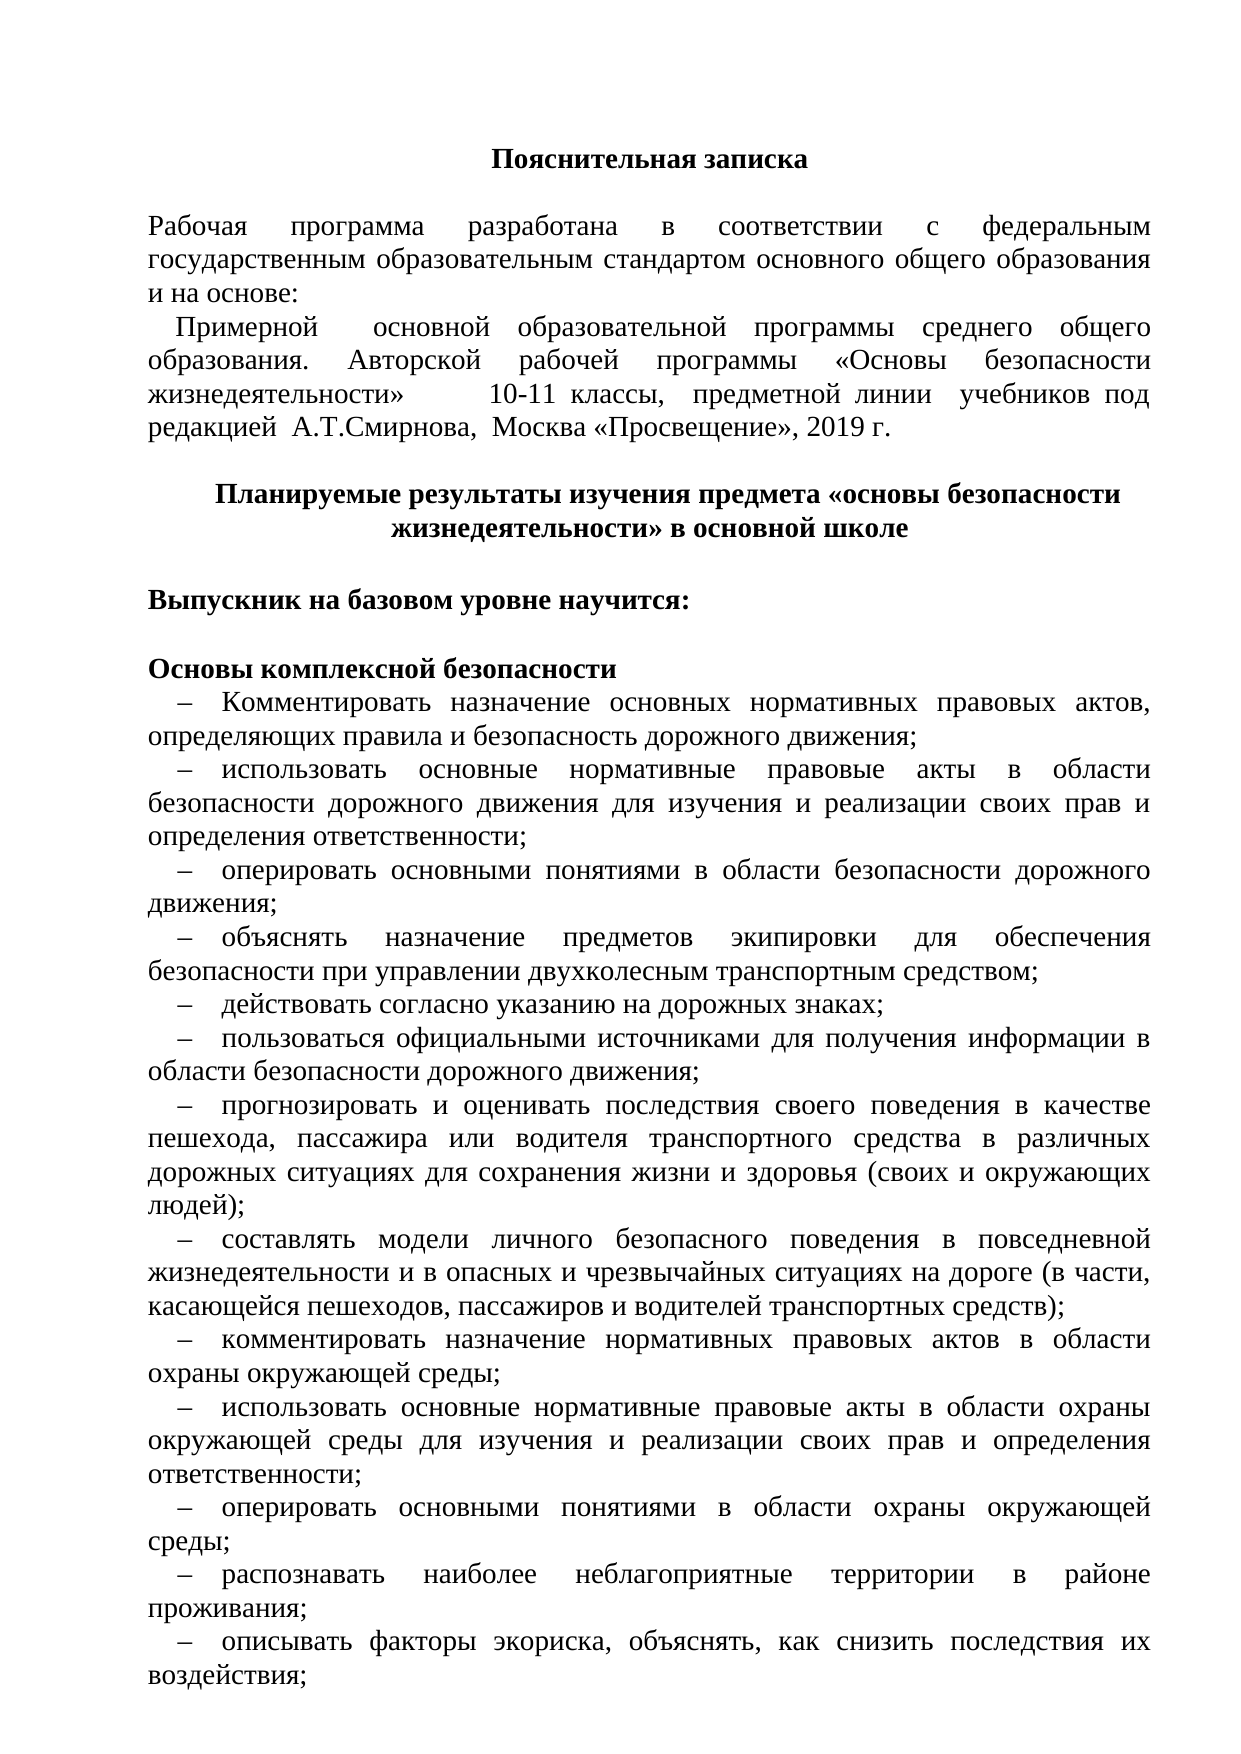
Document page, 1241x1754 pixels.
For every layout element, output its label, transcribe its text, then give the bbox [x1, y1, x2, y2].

text Примерной основной образовательной программы среднего общего образования. Авторской рабочей программы «Основы безопасности жизнедеятельности» 10-11 классы, предметной линии учебников под редакцией А.Т.Смирнова, Москва «Просвещение», 2019 г. [148, 309, 1152, 443]
list Комментировать назначение основных нормативных правовых актов, определяющих правила и безопасность дорожного движения; [148, 684, 1152, 751]
text Планируемые результаты изучения предмета «основы безопасности жизнедеятельности» в основной школе [148, 476, 1152, 543]
list распознавать наиболее неблагоприятные территории в районе проживания; [148, 1556, 1152, 1623]
list комментировать назначение нормативных правовых актов в области охраны окружающей среды; [148, 1322, 1152, 1389]
list оперировать основными понятиями в области безопасности дорожного движения; [148, 852, 1152, 919]
list использовать основные нормативные правовые акты в области охраны окружающей среды для изучения и реализации своих прав и определения ответственности; [148, 1389, 1152, 1489]
list объяснять назначение предметов экипировки для обеспечения безопасности при управлении двухколесным транспортным средством; [148, 919, 1152, 986]
text Рабочая программа разработана в соответствии с федеральным государственным образовательным стандартом основного общего образования и на основе: [148, 208, 1152, 309]
list прогнозировать и оценивать последствия своего поведения в качестве пешехода, пассажира или водителя транспортного средства в различных дорожных ситуациях для сохранения жизни и здоровья (своих и окружающих людей); [148, 1087, 1152, 1221]
list действовать согласно указанию на дорожных знаках; [148, 986, 1152, 1020]
text Выпускник на базовом уровне научится: [148, 582, 1152, 616]
list составлять модели личного безопасного поведения в повседневной жизнедеятельности и в опасных и чрезвычайных ситуациях на дороге (в части, касающейся пешеходов, пассажиров и водителей транспортных средств); [148, 1221, 1152, 1322]
text Основы комплексной безопасности [148, 651, 1152, 684]
list использовать основные нормативные правовые акты в области безопасности дорожного движения для изучения и реализации своих прав и определения ответственности; [148, 751, 1152, 852]
list описывать факторы экориска, объяснять, как снизить последствия их воздействия; [148, 1623, 1152, 1691]
text Пояснительная записка [148, 141, 1152, 174]
list оперировать основными понятиями в области охраны окружающей среды; [148, 1489, 1152, 1556]
list пользоваться официальными источниками для получения информации в области безопасности дорожного движения; [148, 1020, 1152, 1087]
